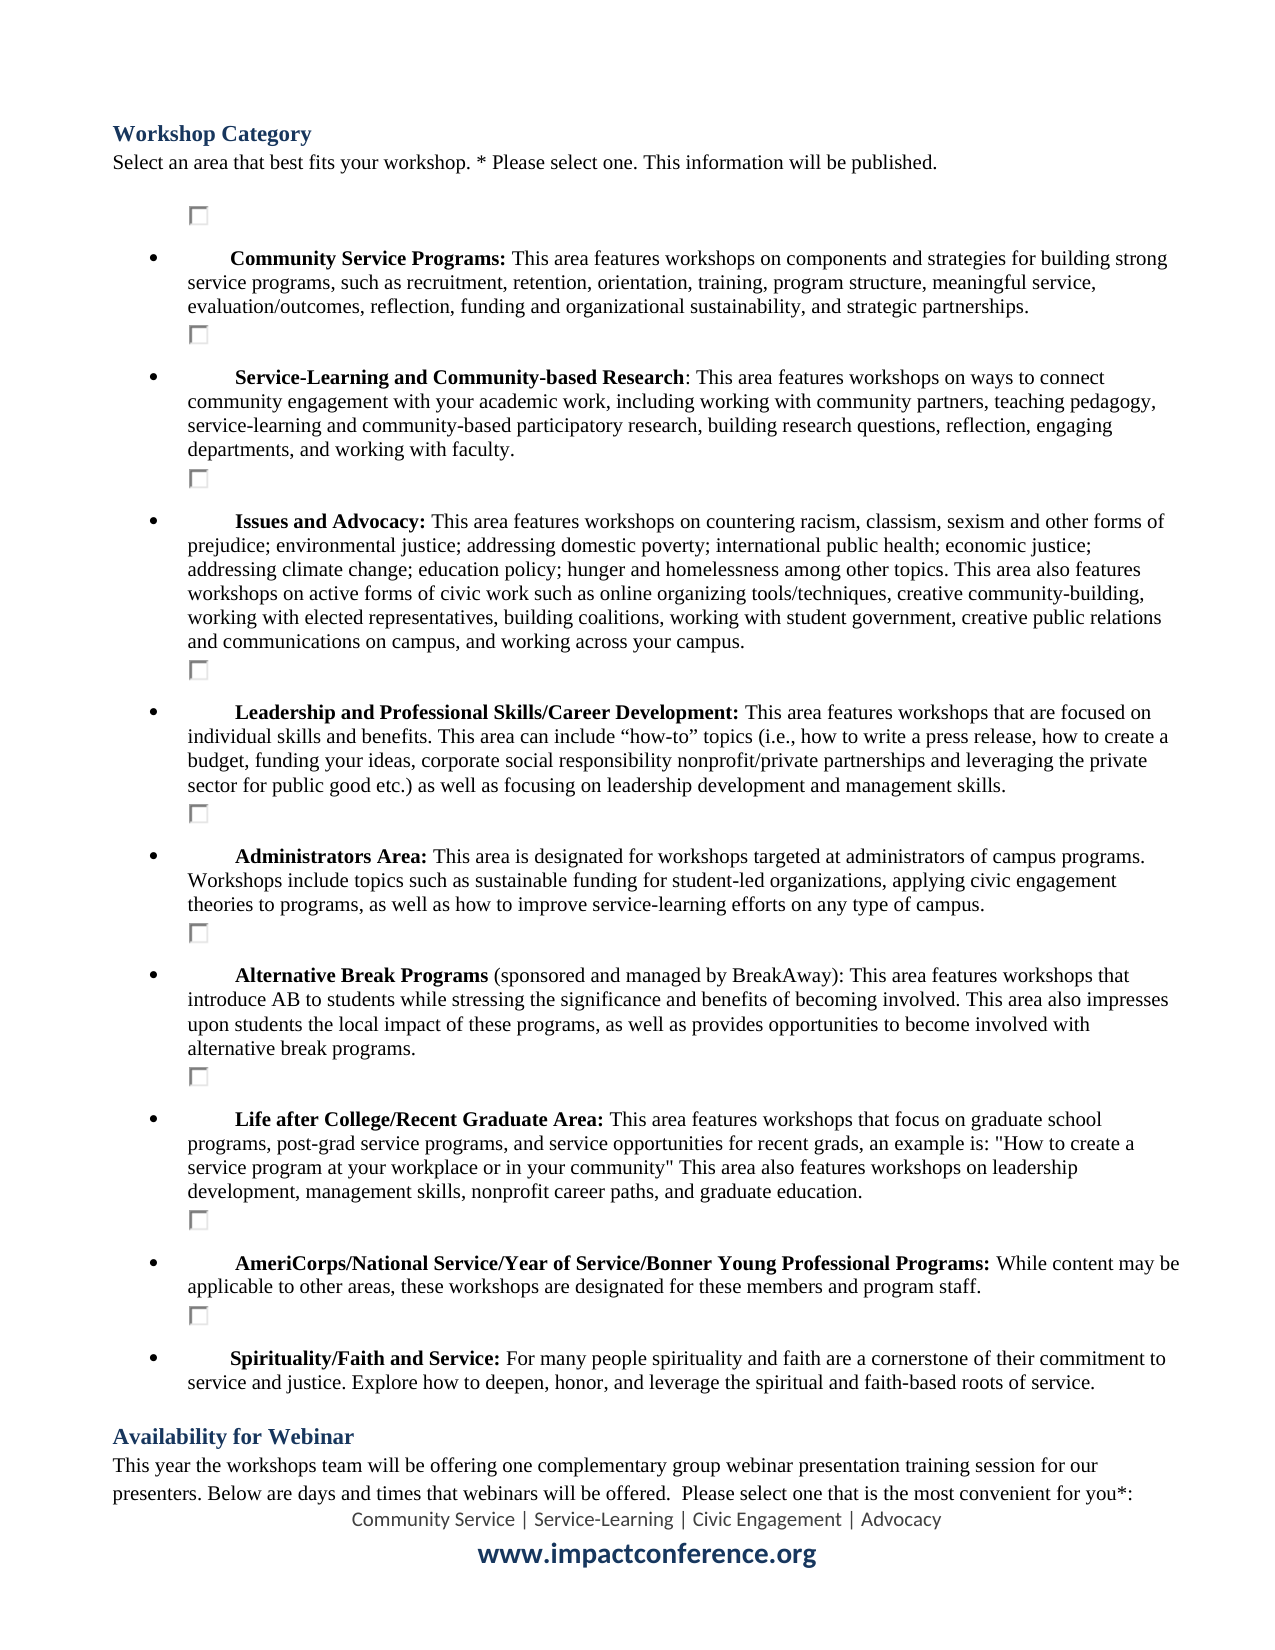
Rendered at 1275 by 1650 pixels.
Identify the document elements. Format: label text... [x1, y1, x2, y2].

list Community Service Programs: This area features workshops on components and strategies for building strong service programs, such as recruitment, retention, orientation, training, program structure, meaningful service, evaluation/outcomes, reflection, funding and organizational sustainability, and strategic partnerships. [150, 198, 1181, 318]
text This year the workshops team will be offering one complementary group webinar presentation training session for our presenters. Below are days and times that webinars will be offered. Please select one that is the most convenient for you*: [112, 1453, 1181, 1505]
list AmeriCorps/National Service/Year of Service/Bonner Young Professional Programs: While content may be applicable to other areas, these workshops are designated for these members and program staff. [150, 1203, 1181, 1298]
list Alternative Break Programs (sponsored and managed by BreakAway): This area features workshops that introduce AB to students while stressing the significance and benefits of becoming involved. This area also impresses upon students the local impact of these programs, as well as provides opportunities to become involved with alternative break programs. [150, 916, 1181, 1059]
list Service-Learning and Community-based Research: This area features workshops on ways to connect community engagement with your academic work, including working with community partners, teaching pedagogy, service-learning and community-based participatory research, building research questions, reflection, engaging departments, and working with faculty. [150, 318, 1181, 461]
text Workshop Category Select an area that best fits your workshop. * Please select one. This information will be published. [112, 120, 1181, 174]
list Life after College/Recent Graduate Area: This area features workshops that focus on graduate school programs, post-grad service programs, and service opportunities for recent grads, an example is: "How to create a service program at your workplace or in your community" This area also features workshops on leadership development, management skills, nonprofit career paths, and graduate education. [150, 1059, 1181, 1203]
list Administrators Area: This area is designated for workshops targeted at administrators of campus programs. Workshops include topics such as sustainable funding for student-led organizations, applying civic engagement theories to programs, as well as how to improve service-learning efforts on any type of campus. [150, 797, 1181, 916]
text Availability for Webinar [112, 1423, 1181, 1449]
list Issues and Advocacy: This area features workshops on countering racism, classism, sexism and other forms of prejudice; environmental justice; addressing domestic poverty; international public health; economic justice; addressing climate change; education policy; hunger and homelessness among other topics. This area also features workshops on active forms of civic work such as online organizing tools/techniques, creative community-building, working with elected representatives, building coalitions, working with student government, creative public relations and communications on campus, and working across your campus. [150, 461, 1181, 653]
list Leadership and Professional Skills/Career Development: This area features workshops that are focused on individual skills and benefits. This area can include “how-to” topics (i.e., how to write a press release, how to create a budget, funding your ideas, corporate social responsibility nonprofit/private partnerships and leveraging the private sector for public good etc.) as well as focusing on leadership development and management skills. [150, 653, 1181, 797]
list Spirituality/Faith and Service: For many people spirituality and faith are a cornerstone of their commitment to service and justice. Explore how to deepen, honor, and leverage the spiritual and faith-based roots of service. [150, 1298, 1181, 1394]
